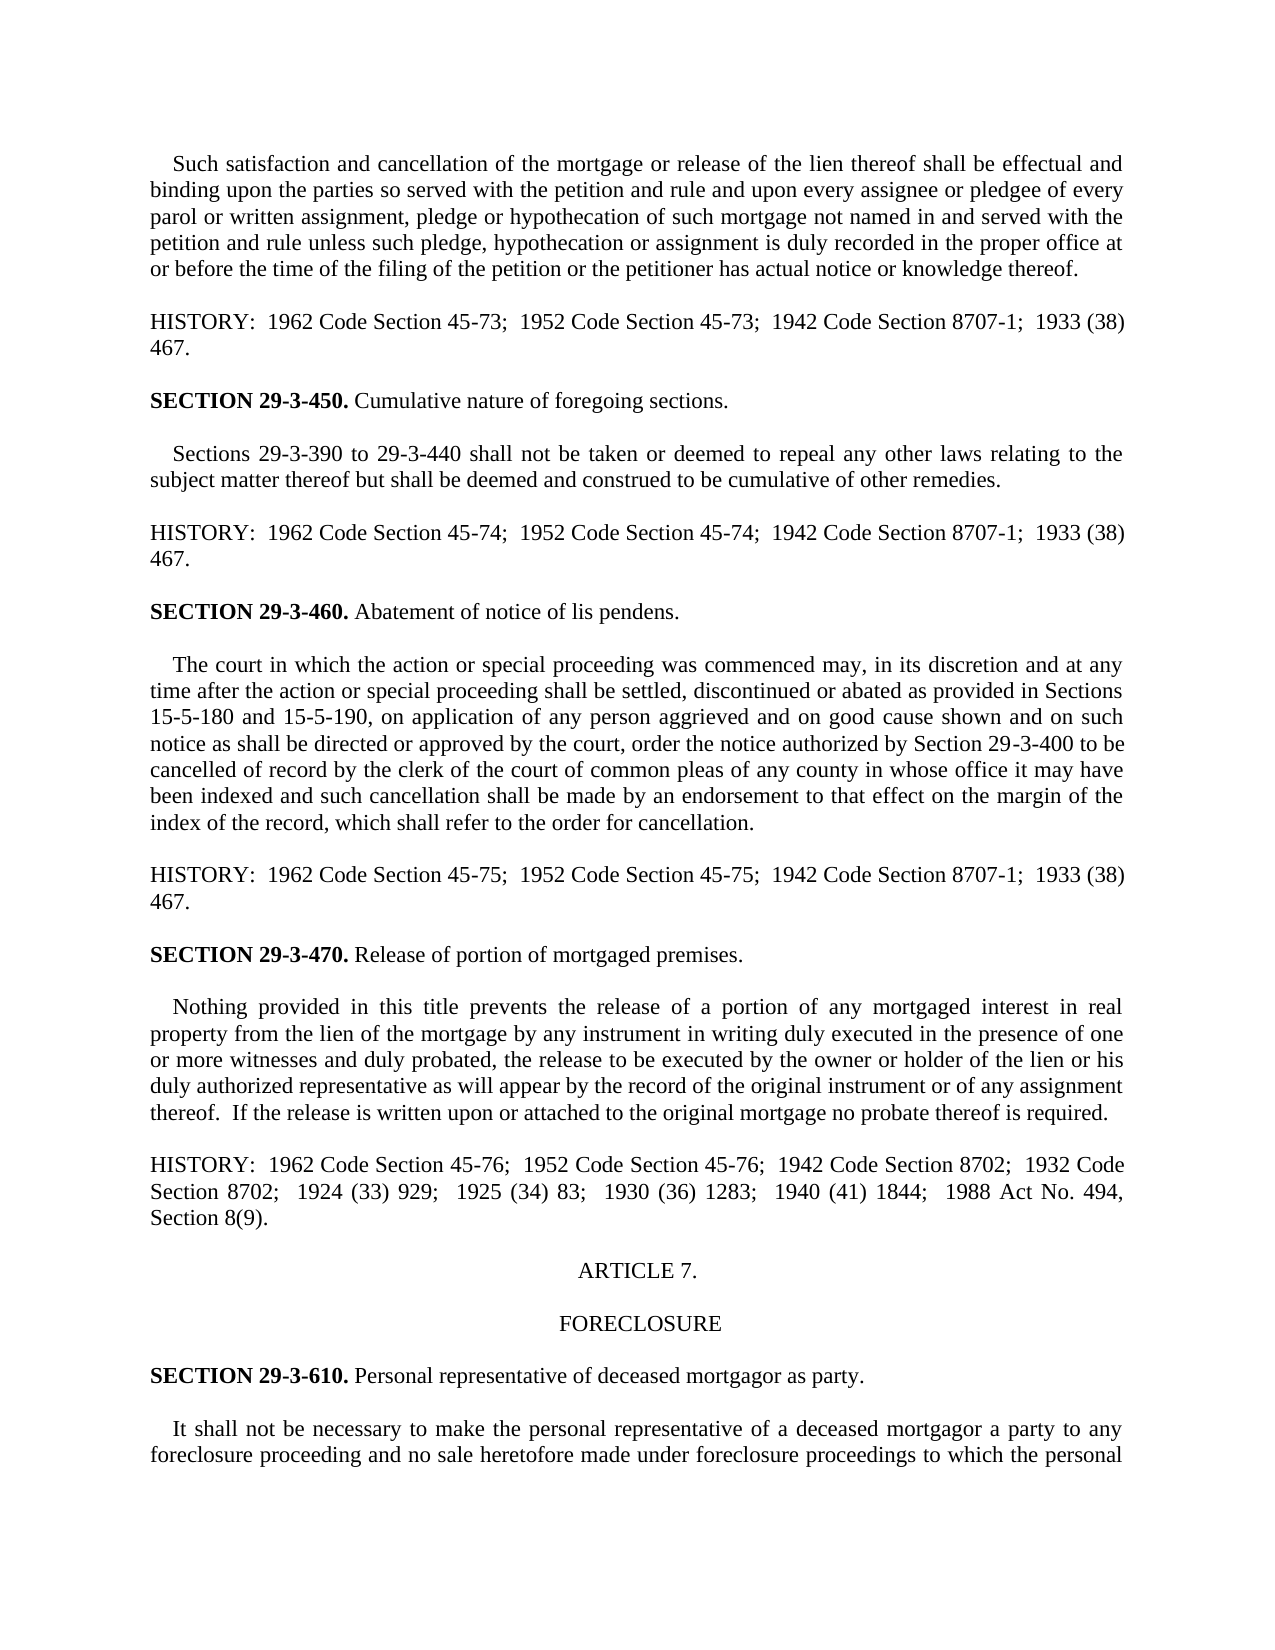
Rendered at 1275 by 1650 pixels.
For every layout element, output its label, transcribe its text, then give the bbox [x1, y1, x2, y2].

text SECTION 29-3-470. Release of portion of mortgaged premises. [150, 941, 1125, 967]
text HISTORY: 1962 Code Section 45-75; 1952 Code Section 45-75; 1942 Code Section 8707-1; 1933 (38) 467. [150, 862, 1125, 914]
text Nothing provided in this title prevents the release of a portion of any mortgaged interest in real property from the lien of the mortgage by any instrument in writing duly executed in the presence of one or more witnesses and duly probated, the release to be executed by the owner or holder of the lien or his duly authorized representative as will appear by the record of the original instrument or of any assignment thereof. If the release is written upon or attached to the original mortgage no probate thereof is required. [150, 993, 1125, 1125]
text Such satisfaction and cancellation of the mortgage or release of the lien thereof shall be effectual and binding upon the parties so served with the petition and rule and upon every assignee or pledgee of every parol or written assignment, pledge or hypothecation of such mortgage not named in and served with the petition and rule unless such pledge, hypothecation or assignment is duly recorded in the proper office at or before the time of the filing of the petition or the petitioner has actual notice or knowledge thereof. [150, 150, 1125, 282]
text HISTORY: 1962 Code Section 45-73; 1952 Code Section 45-73; 1942 Code Section 8707-1; 1933 (38) 467. [150, 308, 1125, 361]
text Sections 29-3-390 to 29-3-440 shall not be taken or deemed to repeal any other laws relating to the subject matter thereof but shall be deemed and construed to be cumulative of other remedies. [150, 440, 1125, 493]
text HISTORY: 1962 Code Section 45-74; 1952 Code Section 45-74; 1942 Code Section 8707-1; 1933 (38) 467. [150, 519, 1125, 572]
text SECTION 29-3-460. Abatement of notice of lis pendens. [150, 598, 1125, 624]
text HISTORY: 1962 Code Section 45-76; 1952 Code Section 45-76; 1942 Code Section 8702; 1932 Code Section 8702; 1924 (33) 929; 1925 (34) 83; 1930 (36) 1283; 1940 (41) 1844; 1988 Act No. 494, Section 8(9). [150, 1151, 1125, 1231]
text SECTION 29-3-610. Personal representative of deceased mortgagor as party. [150, 1362, 1125, 1389]
text SECTION 29-3-450. Cumulative nature of foregoing sections. [150, 387, 1125, 413]
text FORECLOSURE [150, 1309, 1125, 1336]
text The court in which the action or special proceeding was commenced may, in its discretion and at any time after the action or special proceeding shall be settled, discontinued or abated as provided in Sections 15-5-180 and 15-5-190, on application of any person aggrieved and on good cause shown and on such notice as shall be directed or approved by the court, order the notice authorized by Section 29-3-400 to be cancelled of record by the clerk of the court of common pleas of any county in whose office it may have been indexed and such cancellation shall be made by an endorsement to that effect on the margin of the index of the record, which shall refer to the order for cancellation. [150, 651, 1125, 835]
text ARTICLE 7. [150, 1257, 1125, 1283]
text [150, 1415, 1125, 1468]
